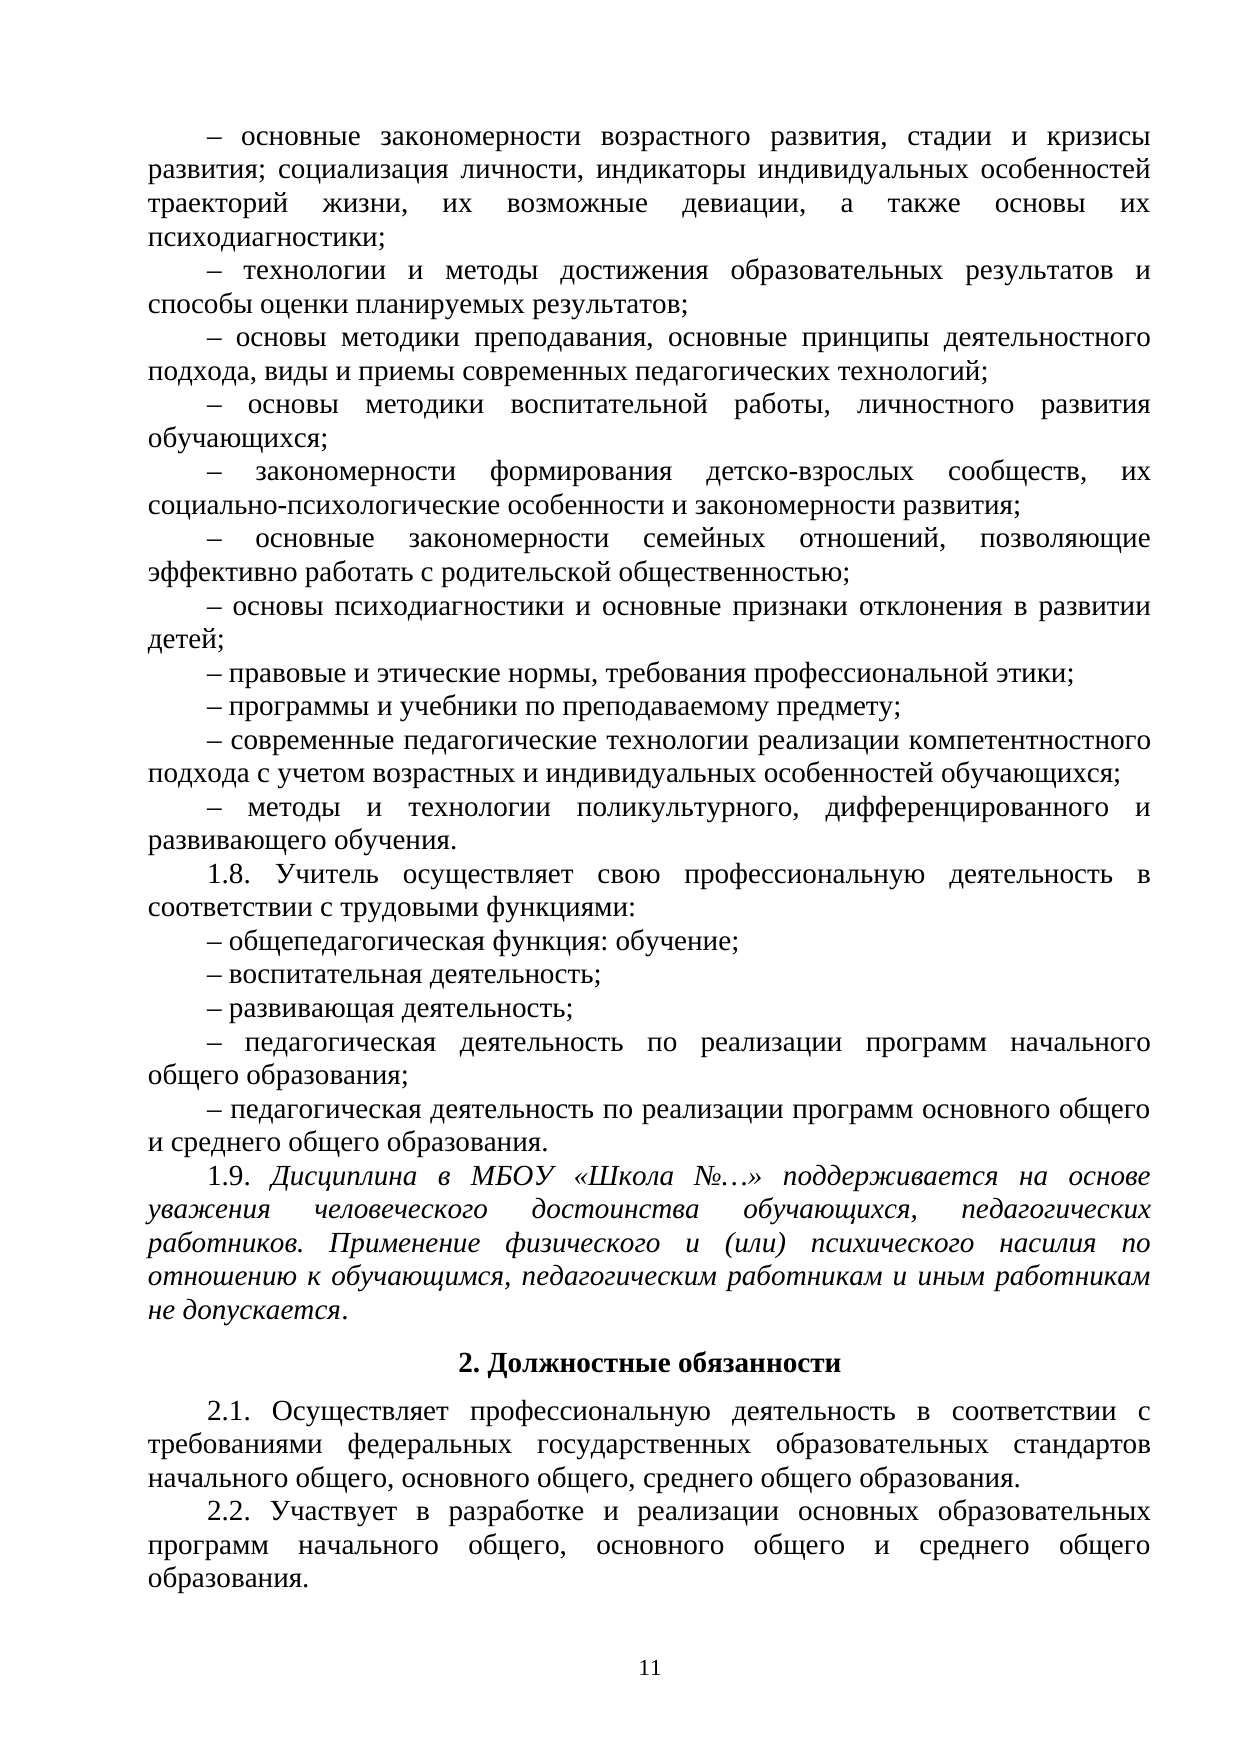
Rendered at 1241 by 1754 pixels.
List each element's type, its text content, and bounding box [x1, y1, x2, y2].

text 2.2. Участвует в разработке и реализации основных образовательных программ начального общего, основного общего и среднего общего образования. [148, 1493, 1152, 1594]
text – общепедагогическая функция: обучение; [148, 923, 1152, 957]
text – правовые и этические нормы, требования профессиональной этики; [148, 655, 1152, 688]
text – закономерности формирования детско-взрослых сообществ, их социально-психологические особенности и закономерности развития; [148, 453, 1152, 521]
text – развивающая деятельность; [148, 990, 1152, 1024]
text – педагогическая деятельность по реализации программ основного общего и среднего общего образования. [148, 1091, 1152, 1158]
text 2.1. Осуществляет профессиональную деятельность в соответствии с требованиями федеральных государственных образовательных стандартов начального общего, основного общего, среднего общего образования. [148, 1393, 1152, 1493]
text – основы методики преподавания, основные принципы деятельностного подхода, виды и приемы современных педагогических технологий; [148, 319, 1152, 386]
text – основы методики воспитательной работы, личностного развития обучающихся; [148, 386, 1152, 453]
text 1.9. Дисциплина в МБОУ «Школа №…» поддерживается на основе уважения человеческого достоинства обучающихся, педагогических работников. Применение физического и (или) психического насилия по отношению к обучающимся, педагогическим работникам и иным работникам не допускается. [148, 1158, 1152, 1326]
text – методы и технологии поликультурного, дифференцированного и развивающего обучения. [148, 789, 1152, 856]
text – педагогическая деятельность по реализации программ начального общего образования; [148, 1024, 1152, 1091]
text – современные педагогические технологии реализации компетентностного подхода с учетом возрастных и индивидуальных особенностей обучающихся; [148, 722, 1152, 789]
text 1.8. Учитель осуществляет свою профессиональную деятельность в соответствии с трудовыми функциями: [148, 856, 1152, 923]
text – основные закономерности семейных отношений, позволяющие эффективно работать с родительской общественностью; [148, 521, 1152, 588]
text – программы и учебники по преподаваемому предмету; [148, 688, 1152, 722]
text – основы психодиагностики и основные признаки отклонения в развитии детей; [148, 588, 1152, 655]
text – технологии и методы достижения образовательных результатов и способы оценки планируемых результатов; [148, 252, 1152, 319]
text 2. Должностные обязанности [148, 1345, 1152, 1378]
text – основные закономерности возрастного развития, стадии и кризисы развития; социализация личности, индикаторы индивидуальных особенностей траекторий жизни, их возможные девиации, а также основы их психодиагностики; [148, 118, 1152, 252]
text – воспитательная деятельность; [148, 957, 1152, 990]
